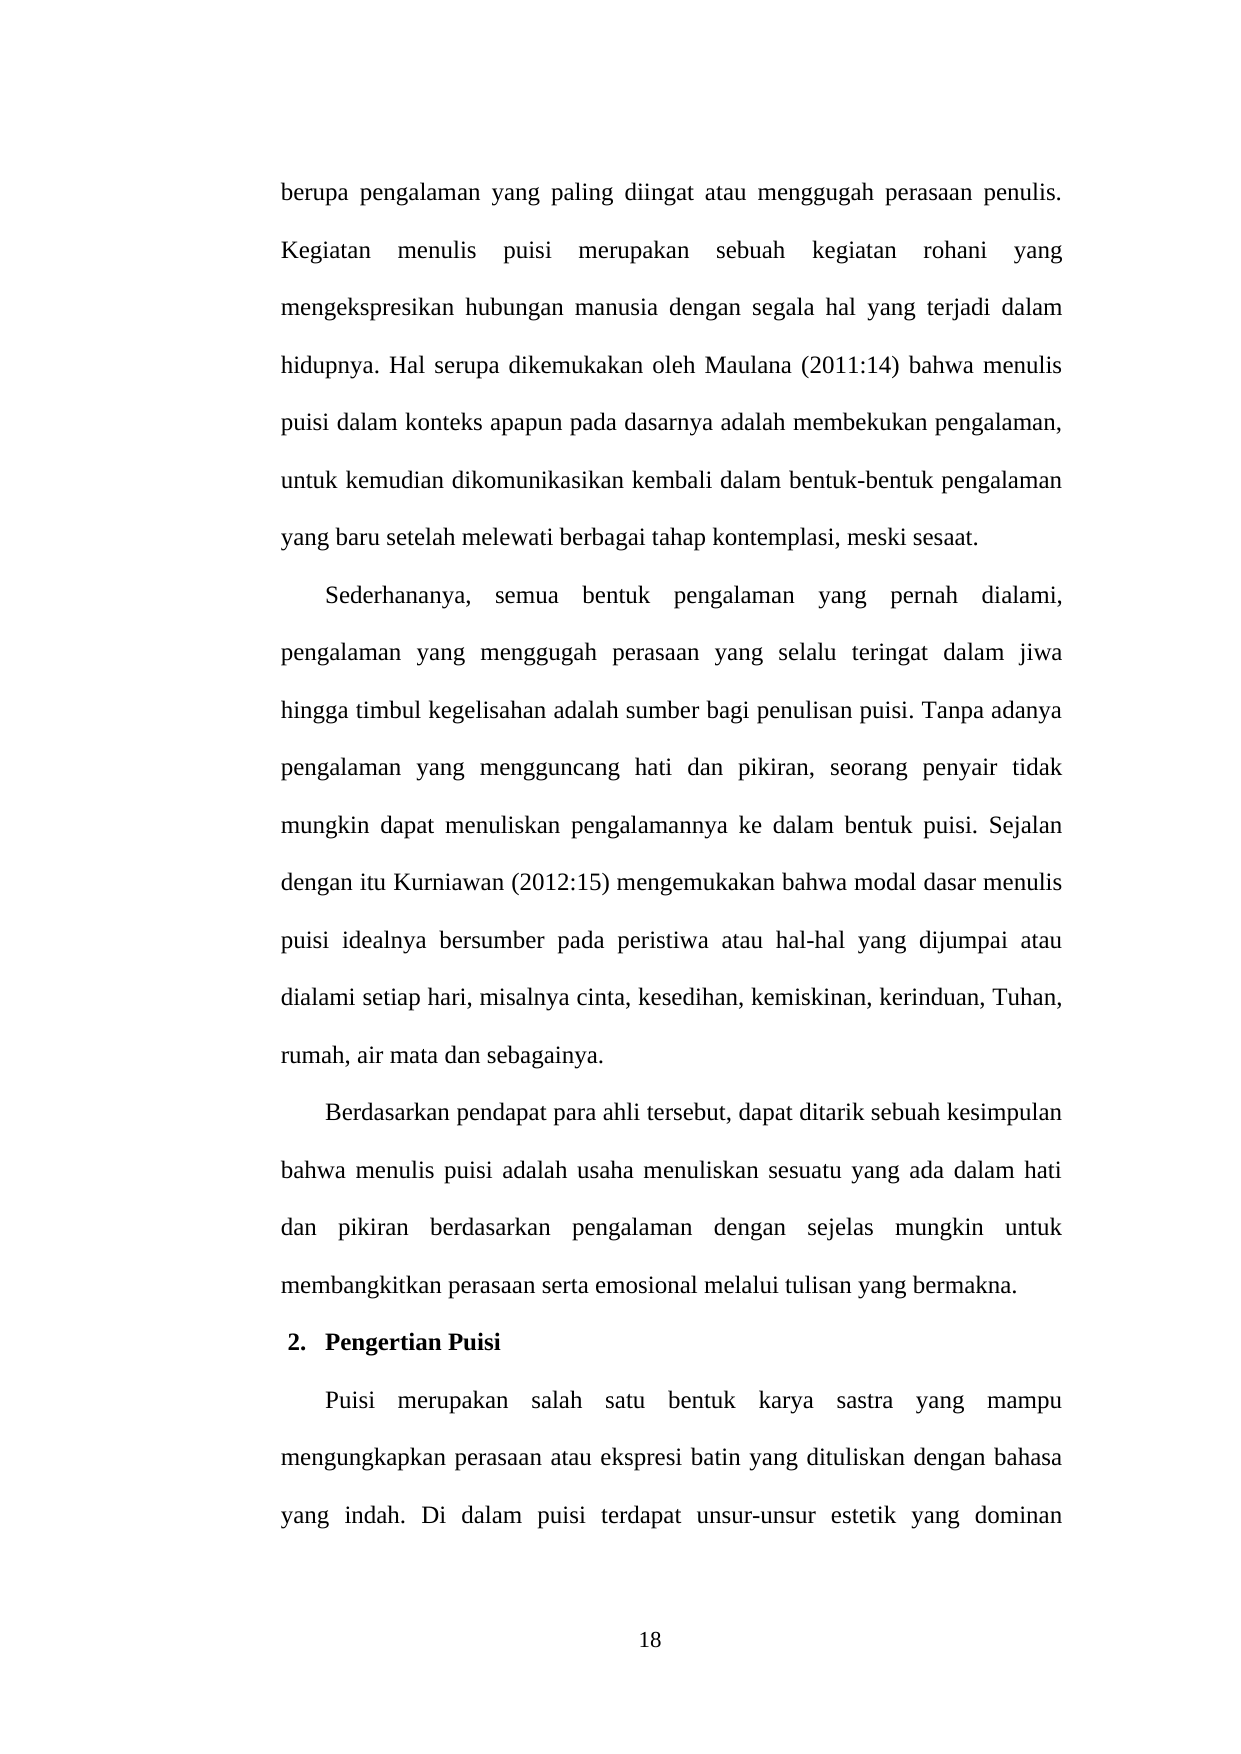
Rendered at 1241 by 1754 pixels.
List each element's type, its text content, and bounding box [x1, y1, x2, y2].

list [281, 1385, 1063, 1528]
list Berdasarkan pendapat para ahli tersebut, dapat ditarik sebuah kesimpulan bahwa menulis puisi adalah usaha menuliskan sesuatu yang ada dalam hati dan pikiran berdasarkan pengalaman dengan sejelas mungkin untuk membangkitkan perasaan serta emosional melalui tulisan yang bermakna. [281, 1097, 1063, 1298]
list Pengertian Puisi [287, 1327, 1063, 1356]
list Sederhananya, semua bentuk pengalaman yang pernah dialami, pengalaman yang menggugah perasaan yang selalu teringat dalam jiwa hingga timbul kegelisahan adalah sumber bagi penulisan puisi. Tanpa adanya pengalaman yang mengguncang hati dan pikiran, seorang penyair tidak mungkin dapat menuliskan pengalamannya ke dalam bentuk puisi. Sejalan dengan itu Kurniawan (2012:15) mengemukakan bahwa modal dasar menulis puisi idealnya bersumber pada peristiwa atau hal-hal yang dijumpai atau dialami setiap hari, misalnya cinta, kesedihan, kemiskinan, kerinduan, Tuhan, rumah, air mata dan sebagainya. [281, 580, 1063, 1068]
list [281, 177, 1063, 551]
